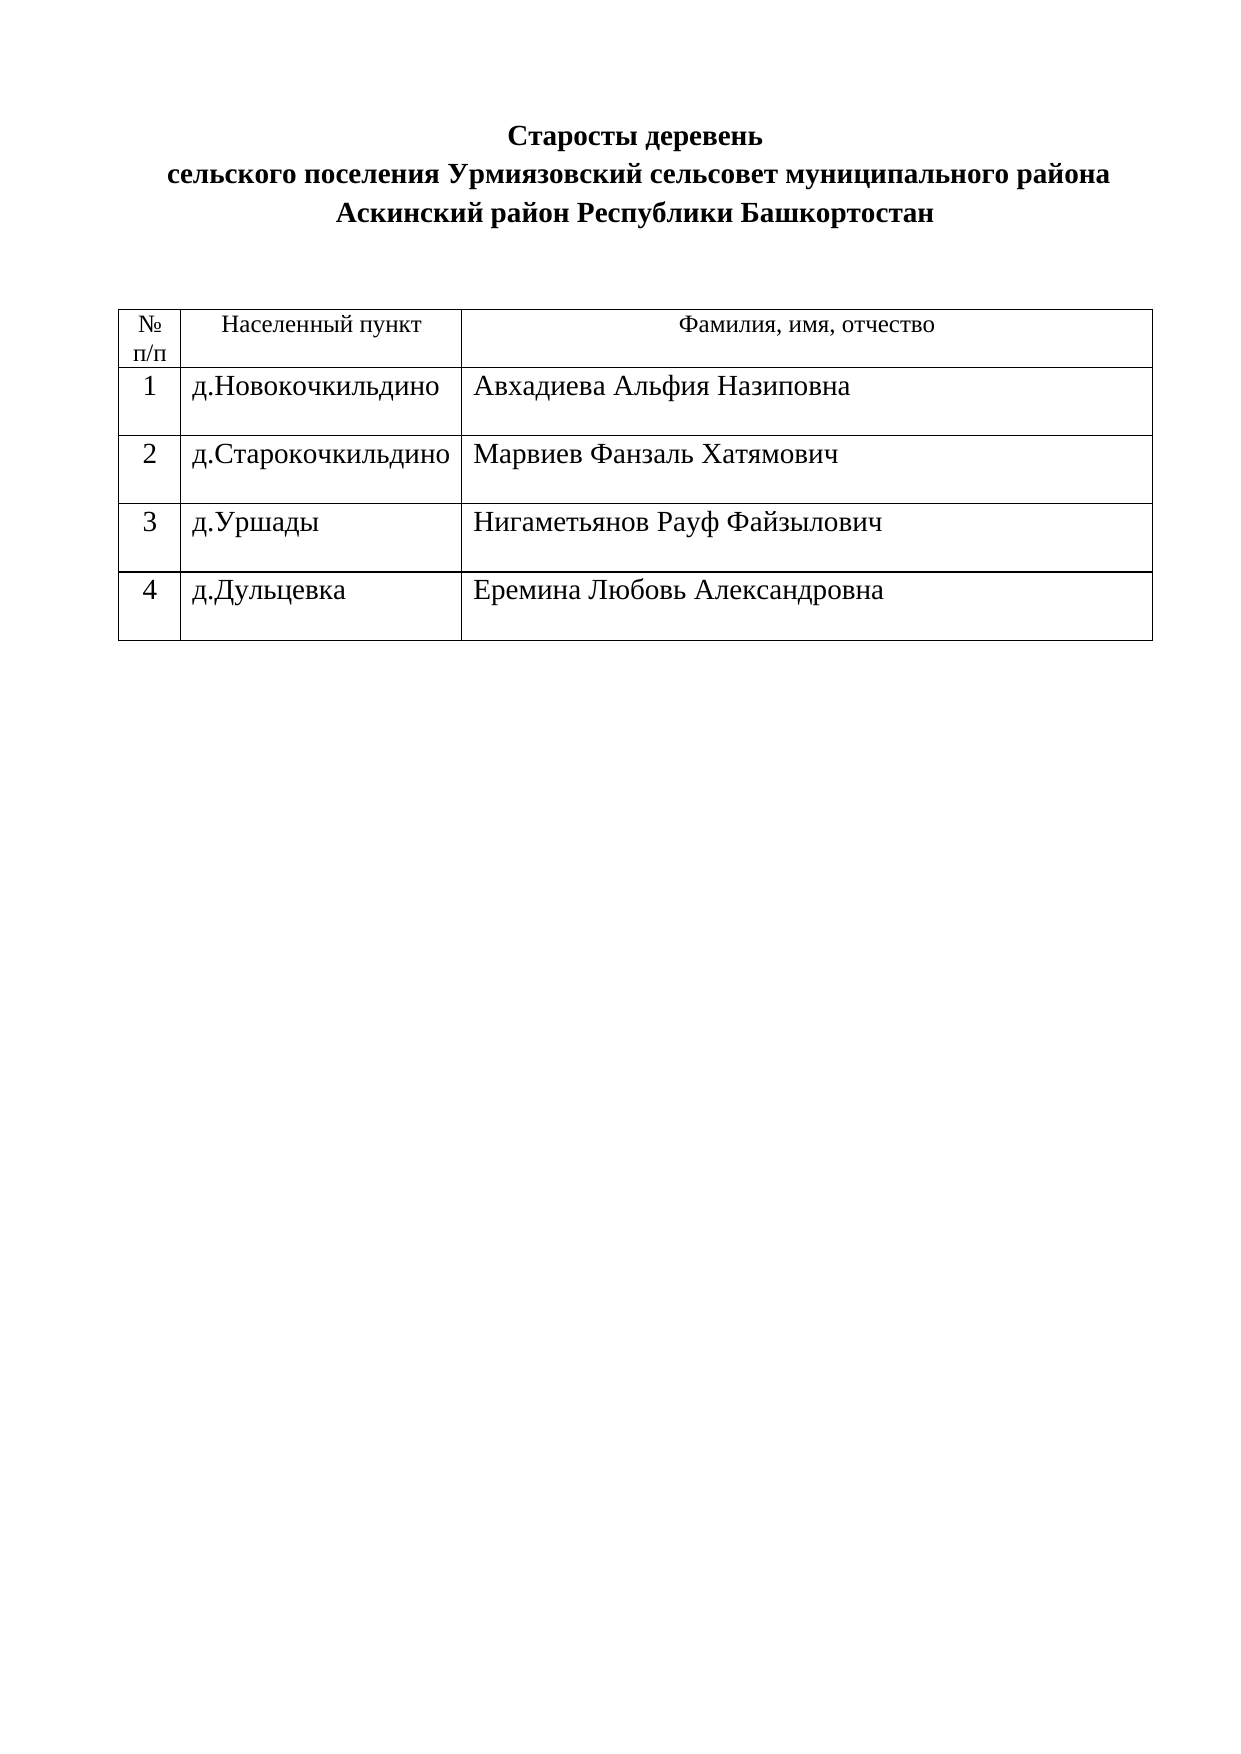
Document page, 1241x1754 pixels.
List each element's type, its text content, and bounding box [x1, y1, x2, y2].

table_cell Марвиев Фанзаль Хатямович [462, 436, 1152, 503]
table_cell д.Дульцевка [181, 573, 461, 639]
table_cell д.Уршады [181, 504, 461, 571]
table_cell д.Новокочкильдино [181, 368, 461, 435]
text сельского поселения Урмиязовский сельсовет муниципального района Аскинский район Республики Башкортостан [118, 157, 1152, 229]
table_cell д.Старокочкильдино [181, 436, 461, 503]
table_cell Еремина Любовь Александровна [462, 573, 1152, 639]
table_cell Авхадиева Альфия Назиповна [462, 368, 1152, 435]
table_header № п/п [119, 310, 180, 367]
table_cell 1 [119, 368, 180, 435]
table_cell Нигаметьянов Рауф Файзылович [462, 504, 1152, 571]
table_header Фамилия, имя, отчество [462, 310, 1152, 367]
table_cell 3 [119, 504, 180, 571]
table_cell 4 [119, 573, 180, 639]
table_cell 2 [119, 436, 180, 503]
table_header Населенный пункт [181, 310, 461, 367]
text Старосты деревень [118, 118, 1152, 152]
